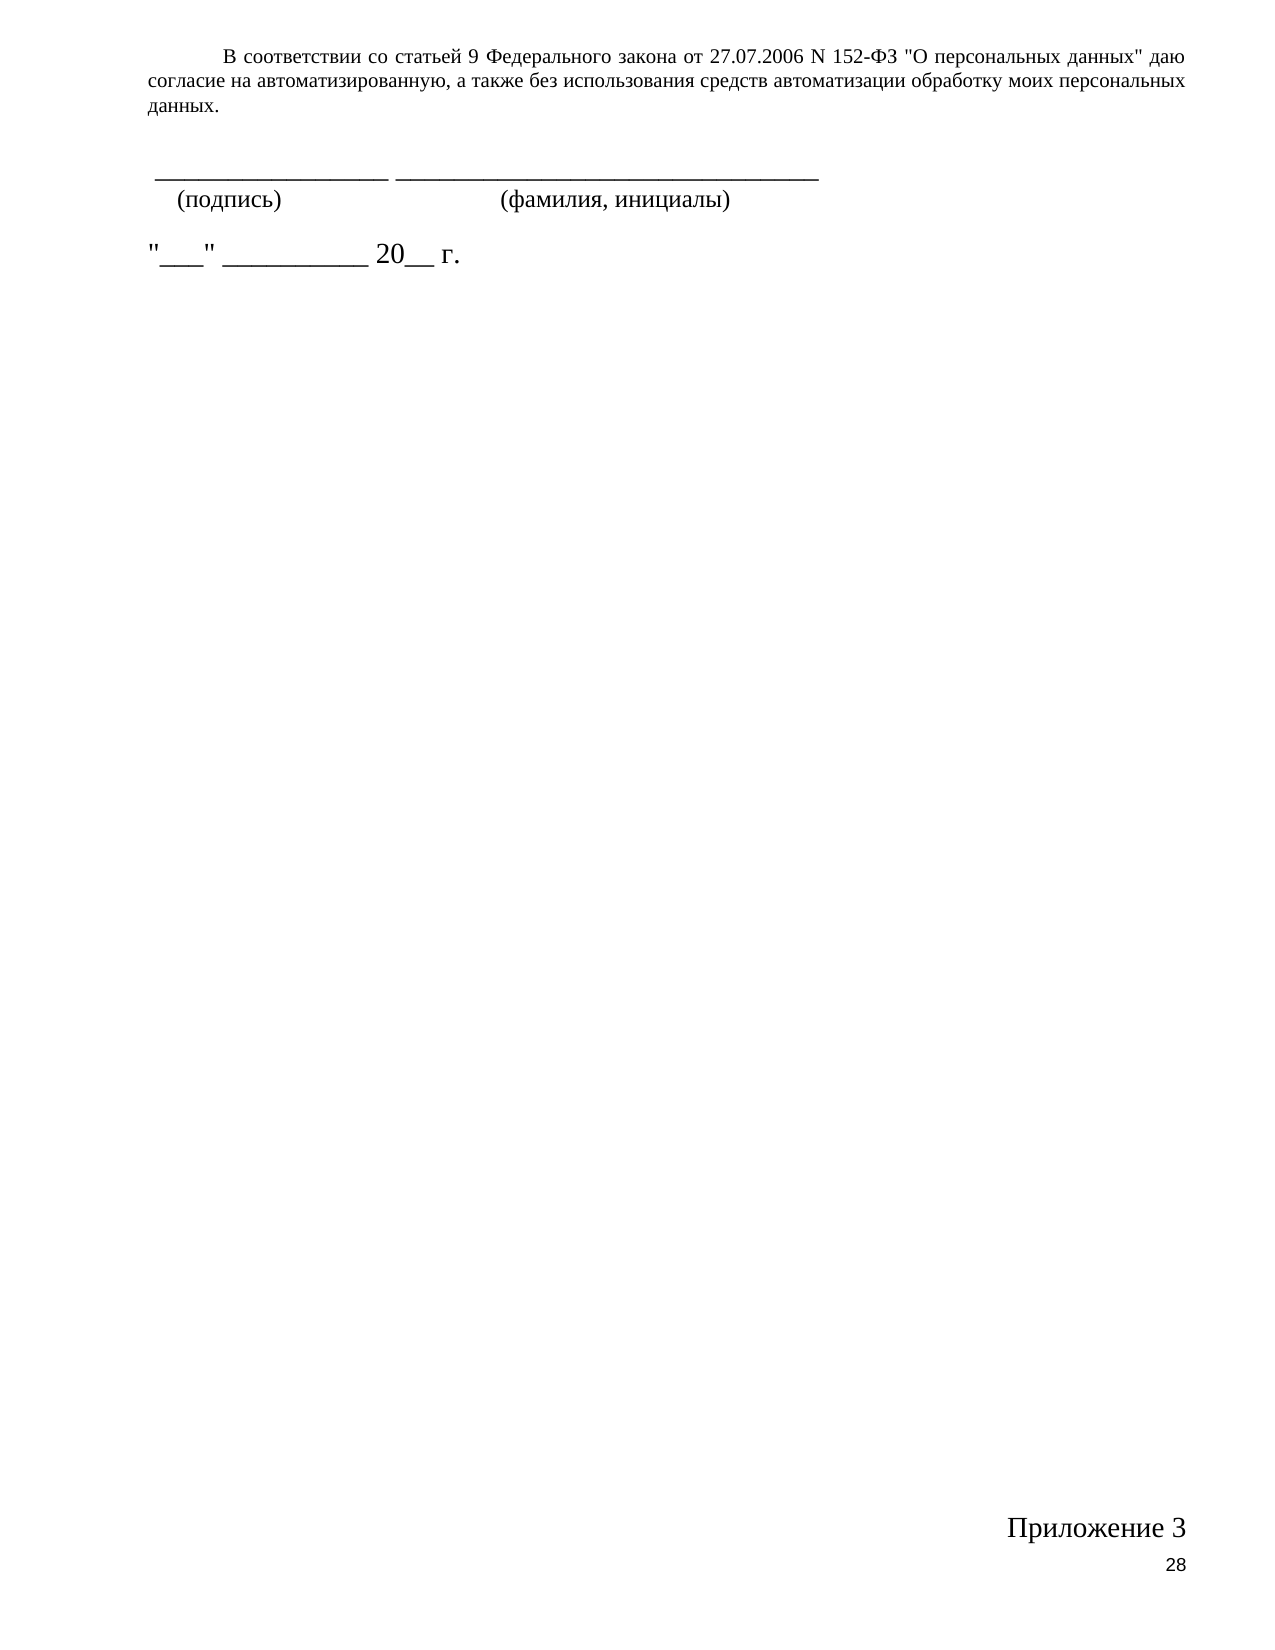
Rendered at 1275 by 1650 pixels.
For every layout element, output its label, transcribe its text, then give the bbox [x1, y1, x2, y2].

text ________________ _____________________________ [148, 150, 1186, 184]
text (подпись) (фамилия, инициалы) [148, 184, 1186, 212]
text Приложение 3 [148, 1511, 1186, 1544]
text В соответствии со статьей 9 Федерального закона от 27.07.2006 N 152-ФЗ "О персональных данных" даю согласие на автоматизированную, а также без использования средств автоматизации обработку моих персональных данных. [148, 44, 1186, 117]
text "___" __________ 20__ г. [148, 236, 1186, 269]
